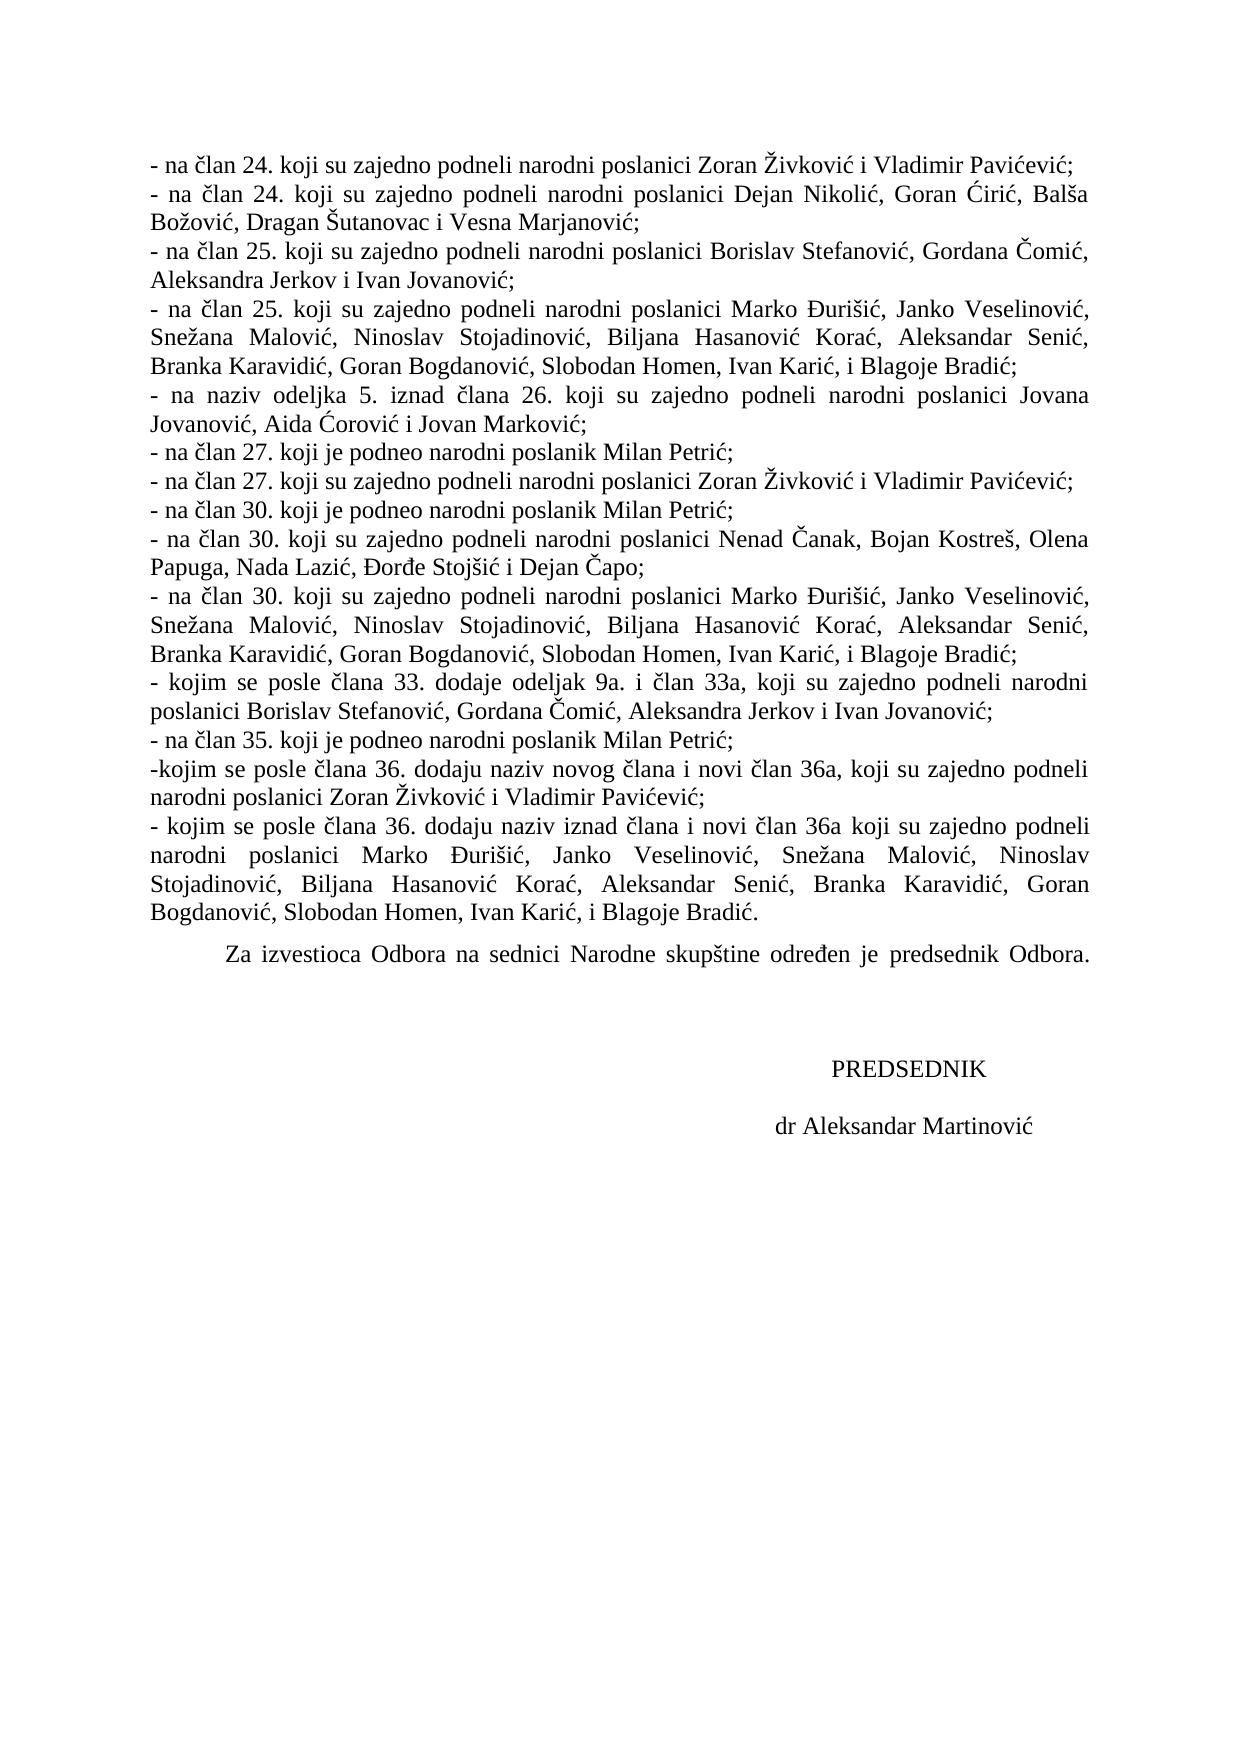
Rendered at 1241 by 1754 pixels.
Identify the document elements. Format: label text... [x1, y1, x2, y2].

text - na član 30. koji su zajedno podneli narodni poslanici Marko Đurišić, Janko Veselinović, Snežana Malović, Ninoslav Stojadinović, Biljana Hasanović Korać, Aleksandar Senić, Branka Karavidić, Goran Bogdanović, Slobodan Homen, Ivan Karić, i Blagoje Bradić; [150, 581, 1090, 667]
text - na član 27. koji je podneo narodni poslanik Milan Petrić; [150, 437, 1090, 466]
text - na naziv odeljka 5. iznad člana 26. koji su zajedno podneli narodni poslanici Jovana Jovanović, Aida Ćorović i Jovan Marković; [150, 380, 1090, 437]
text -kojim se posle člana 36. dodaju naziv novog člana i novi član 36a, koji su zajedno podneli narodni poslanici Zoran Živković i Vladimir Pavićević; [150, 754, 1090, 811]
text - na član 25. koji su zajedno podneli narodni poslanici Borislav Stefanović, Gordana Čomić, Aleksandra Jerkov i Ivan Jovanović; [150, 236, 1090, 294]
text - na član 24. koji su zajedno podneli narodni poslanici Dejan Nikolić, Goran Ćirić, Balša Božović, Dragan Šutanovac i Vesna Marjanović; [150, 179, 1090, 236]
text - kojim se posle člana 33. dodaje odeljak 9a. i član 33a, koji su zajedno podneli narodni poslanici Borislav Stefanović, Gordana Čomić, Aleksandra Jerkov i Ivan Jovanović; [150, 667, 1090, 725]
text - kojim se posle člana 36. dodaju naziv iznad člana i novi član 36a koji su zajedno podneli narodni poslanici Marko Đurišić, Janko Veselinović, Snežana Malović, Ninoslav Stojadinović, Biljana Hasanović Korać, Aleksandar Senić, Branka Karavidić, Goran Bogdanović, Slobodan Homen, Ivan Karić, i Blagoje Bradić. [150, 811, 1090, 926]
text - na član 24. koji su zajedno podneli narodni poslanici Zoran Živković i Vladimir Pavićević; [150, 150, 1090, 179]
text - na član 35. koji je podneo narodni poslanik Milan Petrić; [150, 725, 1090, 754]
text PREDSEDNIK [150, 1054, 1090, 1082]
text - na član 30. koji je podneo narodni poslanik Milan Petrić; [150, 495, 1090, 524]
text - na član 27. koji su zajedno podneli narodni poslanici Zoran Živković i Vladimir Pavićević; [150, 466, 1090, 495]
text Za izvestioca Odbora na sednici Narodne skupštine određen je predsednik Odbora. [150, 939, 1090, 996]
text dr Aleksandar Martinović [150, 1111, 1090, 1140]
text - na član 30. koji su zajedno podneli narodni poslanici Nenad Čanak, Bojan Kostreš, Olena Papuga, Nada Lazić, Đorđe Stojšić i Dejan Čapo; [150, 524, 1090, 581]
text - na član 25. koji su zajedno podneli narodni poslanici Marko Đurišić, Janko Veselinović, Snežana Malović, Ninoslav Stojadinović, Biljana Hasanović Korać, Aleksandar Senić, Branka Karavidić, Goran Bogdanović, Slobodan Homen, Ivan Karić, i Blagoje Bradić; [150, 294, 1090, 380]
